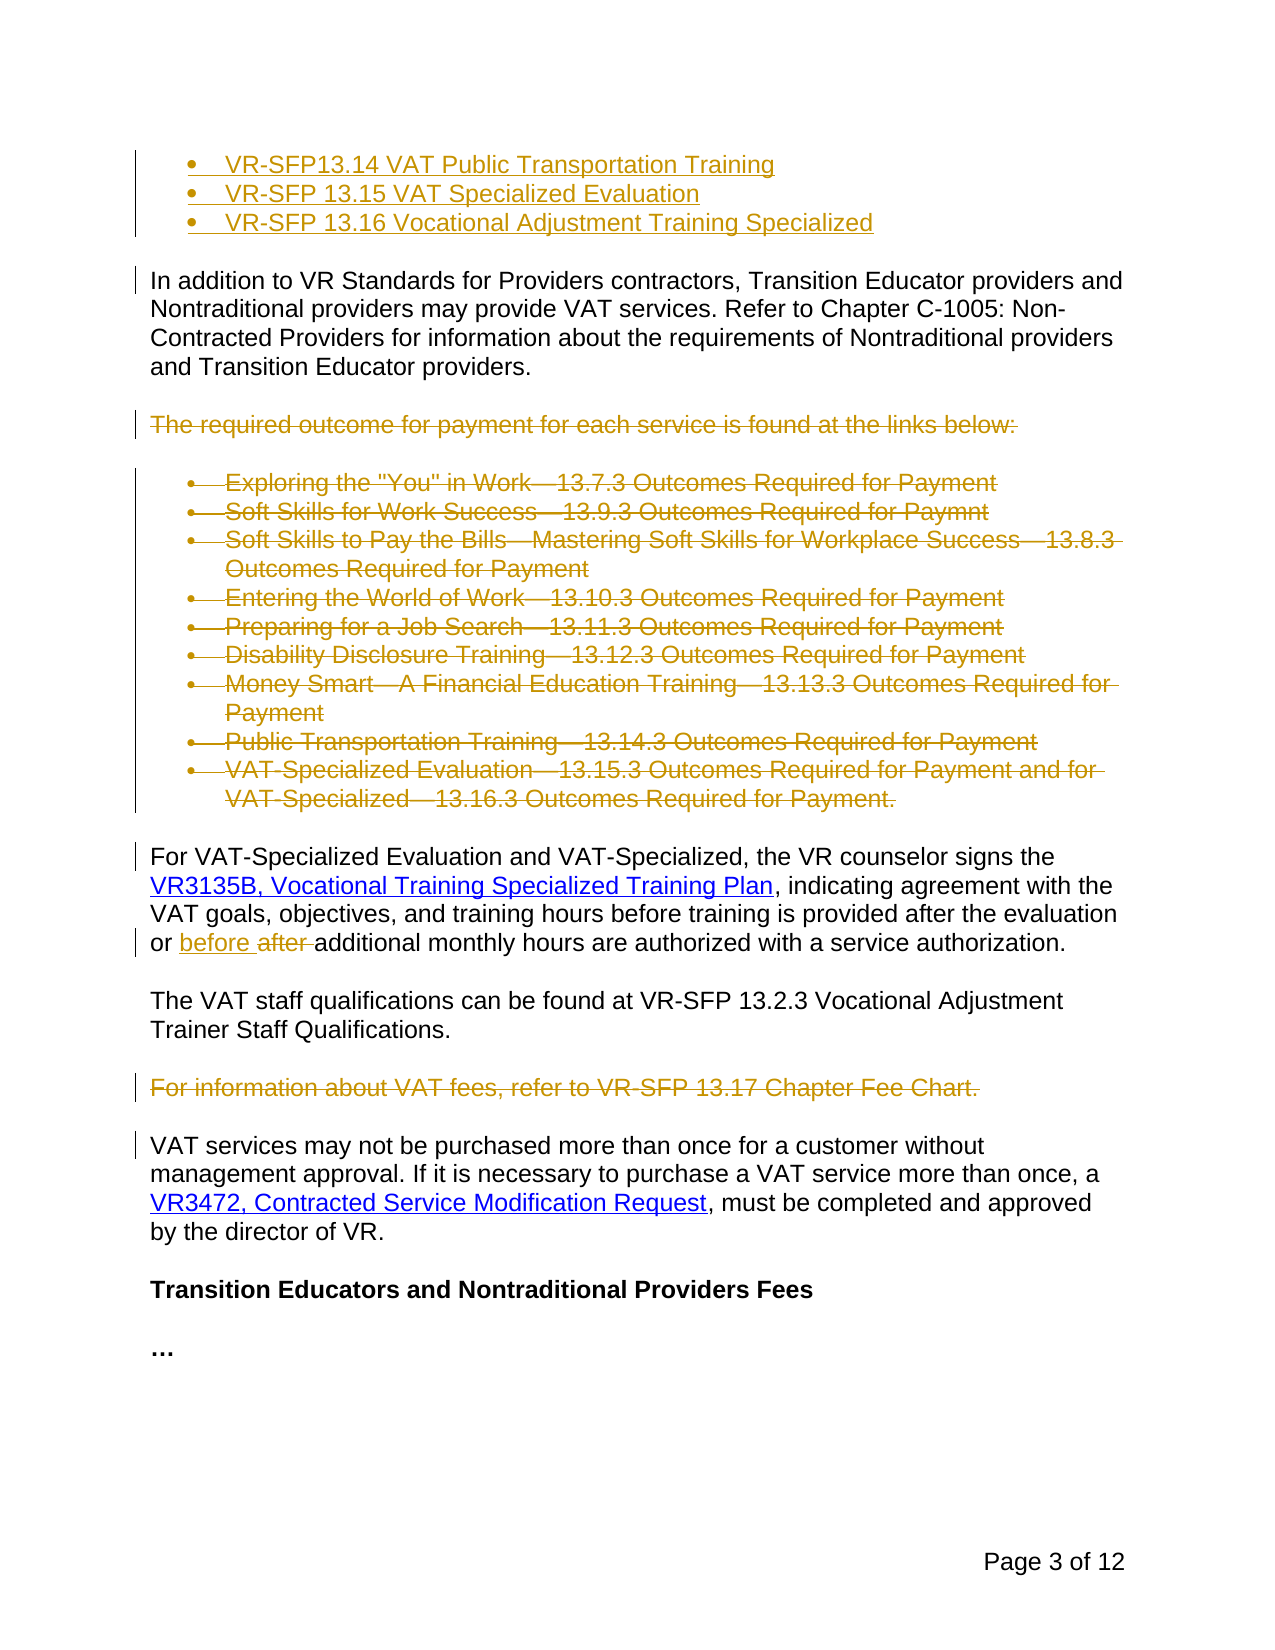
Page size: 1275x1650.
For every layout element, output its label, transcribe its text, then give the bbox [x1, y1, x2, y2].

text … [150, 1333, 1125, 1362]
text In addition to VR Standards for Providers contractors, Transition Educator providers and Nontraditional providers may provide VAT services. Refer to Chapter C-1005: Non-Contracted Providers for information about the requirements of Nontraditional providers and Transition Educator providers. [150, 266, 1125, 381]
text The VAT staff qualifications can be found at VR-SFP 13.2.3 Vocational Adjustment Trainer Staff Qualifications. [150, 986, 1125, 1044]
text VAT services may not be purchased more than once for a customer without management approval. If it is necessary to purchase a VAT service more than once, a VR3472, Contracted Service Modification Request, must be completed and approved by the director of VR. [150, 1131, 1125, 1246]
subtitle Transition Educators and Nontraditional Providers Fees [150, 1275, 1125, 1304]
text For VAT-Specialized Evaluation and VAT-Specialized, the VR counselor signs the VR3135B, Vocational Training Specialized Training Plan, indicating agreement with the VAT goals, objectives, and training hours before training is provided after the evaluation or additional monthly hours are authorized with a service authorization. [150, 842, 1125, 957]
